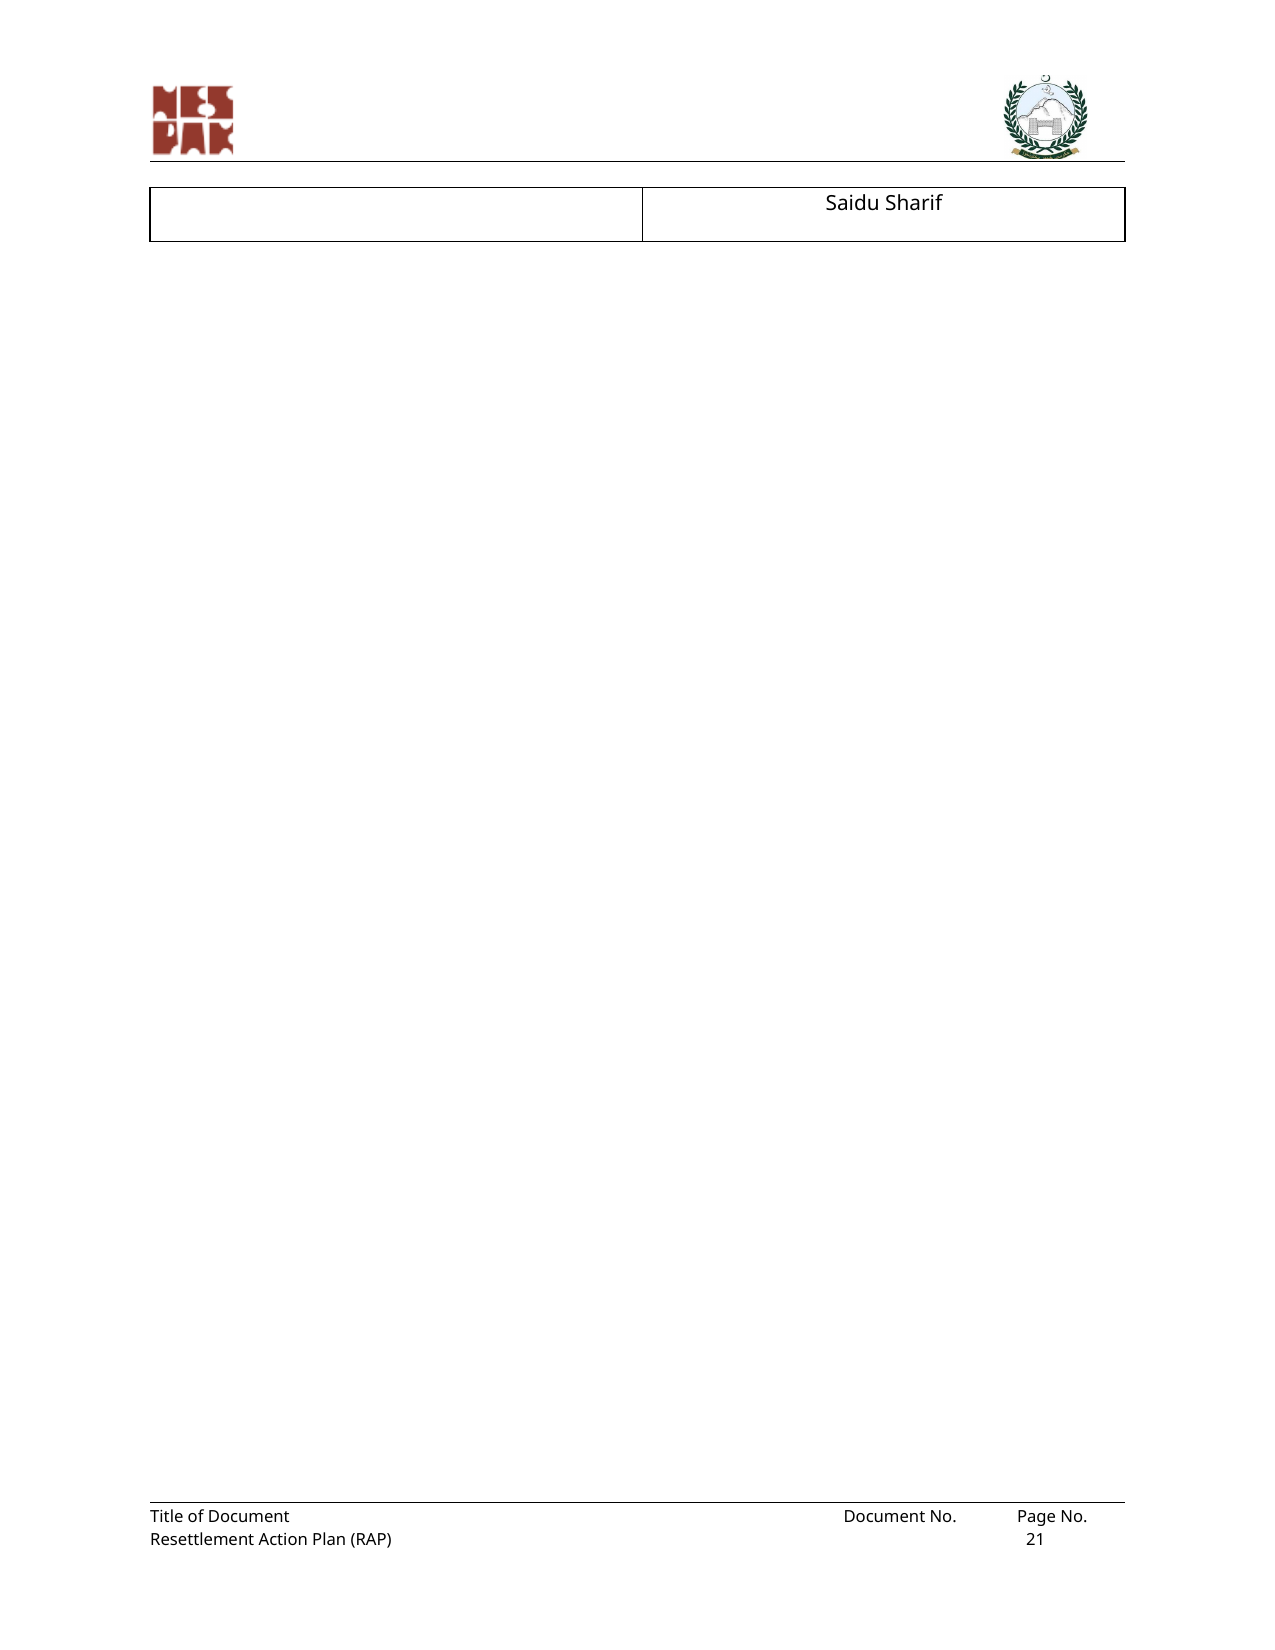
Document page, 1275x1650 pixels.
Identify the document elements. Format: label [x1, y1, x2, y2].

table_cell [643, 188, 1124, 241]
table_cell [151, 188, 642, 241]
picture [1003, 75, 1088, 159]
